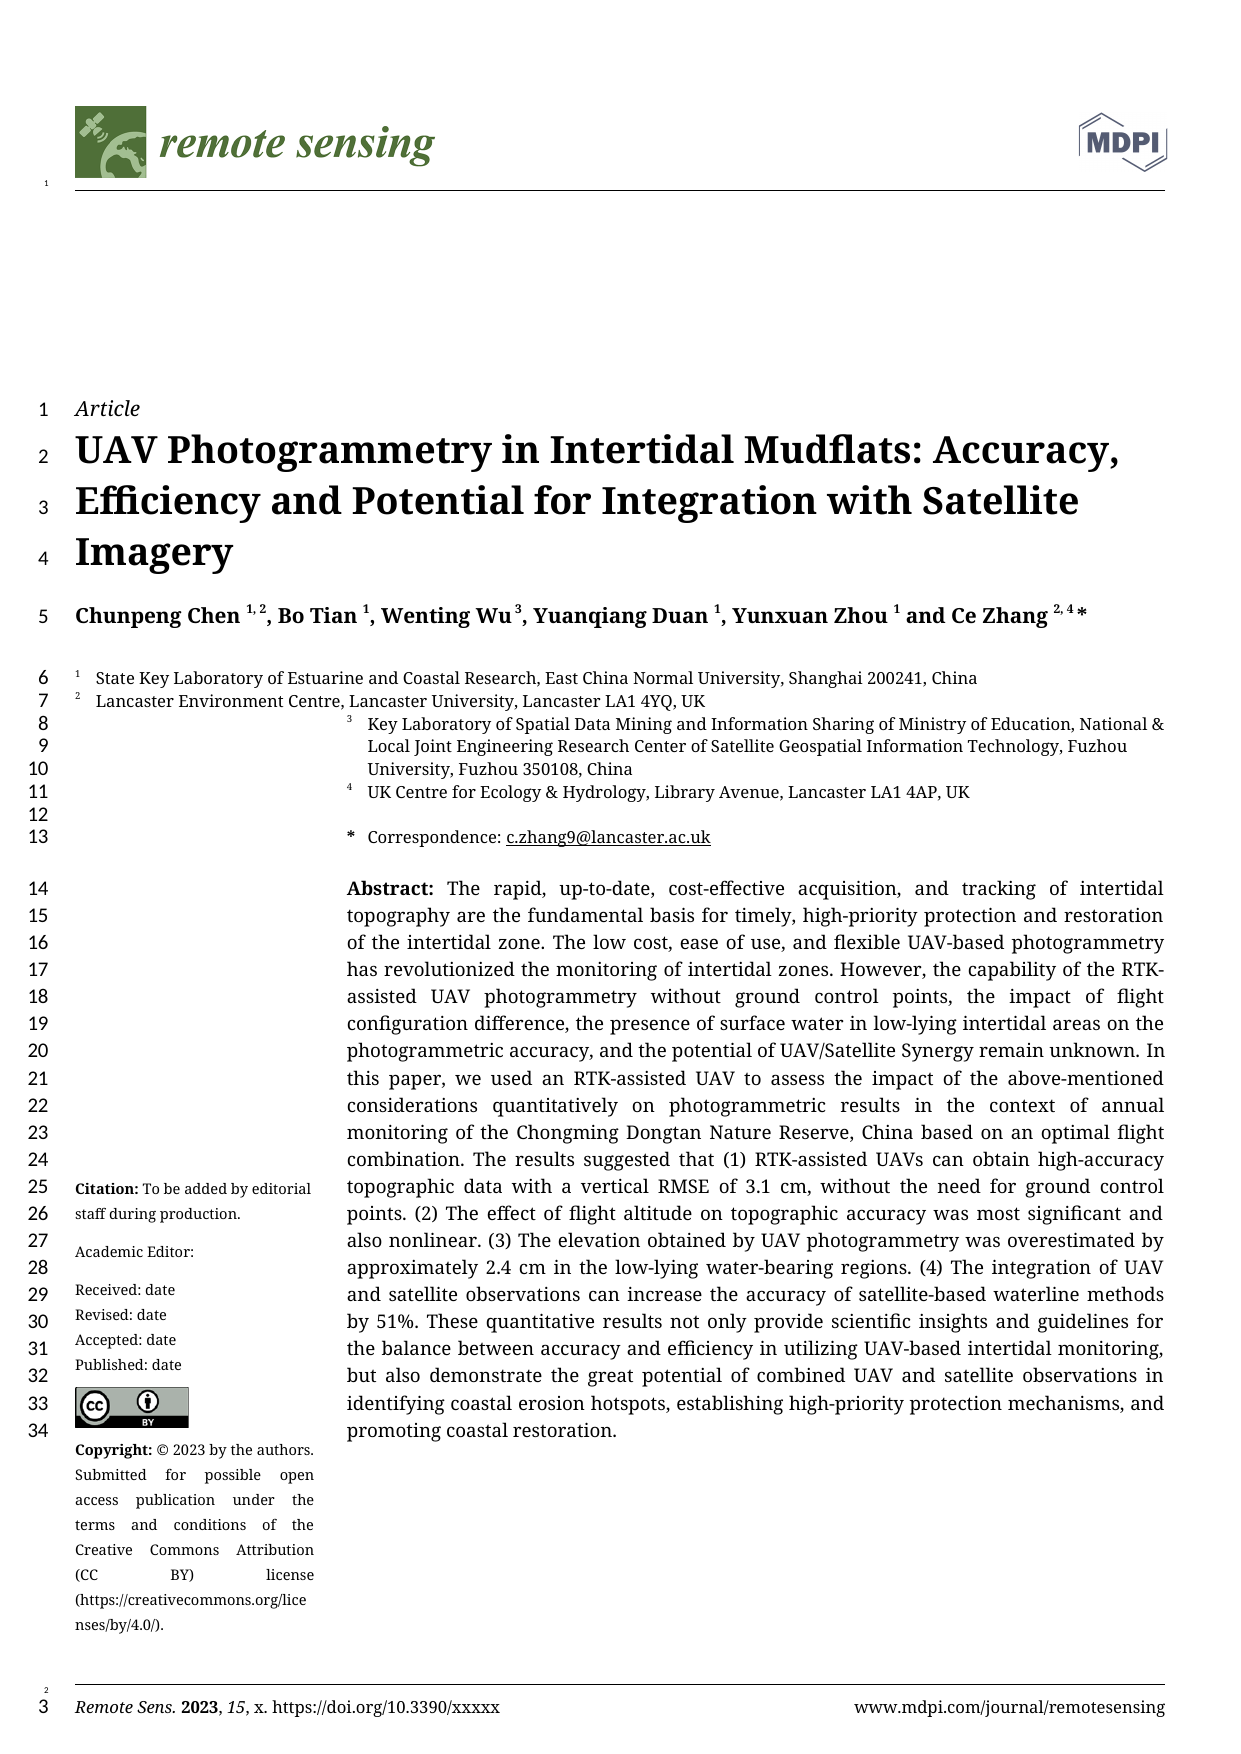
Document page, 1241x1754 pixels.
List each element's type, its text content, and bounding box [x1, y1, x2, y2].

text 1 State Key Laboratory of Estuarine and Coastal Research, East China Normal University, Shanghai 200241, China [75, 667, 1165, 690]
picture [75, 1387, 189, 1428]
table_header Citation: To be added by editorial staff during production. Academic Editor: Received: date Revised: date Accepted: date Published: date Copyright: © 2023 by the authors. Submitted for possible open access publication under the terms and conditions of the Creative Commons Attribution (CC BY) license (https://creativecommons.org/licenses/by/4.0/). [75, 1175, 326, 1634]
text * Correspondence: c.zhang9@lancaster.ac.uk [347, 826, 1165, 849]
text Article [75, 394, 1165, 423]
title UAV Photogrammetry in Intertidal Mudflats: Accuracy, Efficiency and Potential for Integration with Satellite Imagery [75, 423, 1165, 576]
text Abstract: The rapid, up-to-date, cost-effective acquisition, and tracking of intertidal topography are the fundamental basis for timely, high-priority protection and restoration of the intertidal zone. The low cost, ease of use, and flexible UAV-based photogrammetry has revolutionized the monitoring of intertidal zones. However, the capability of the RTK-assisted UAV photogrammetry without ground control points, the impact of flight configuration difference, the presence of surface water in low-lying intertidal areas on the photogrammetric accuracy, and the potential of UAV/Satellite Synergy remain unknown. In this paper, we used an RTK-assisted UAV to assess the impact of the above-mentioned considerations quantitatively on photogrammetric results in the context of annual monitoring of the Chongming Dongtan Nature Reserve, China based on an optimal flight combination. The results suggested that (1) RTK-assisted UAVs can obtain high-accuracy topographic data with a vertical RMSE of 3.1 cm, without the need for ground control points. (2) The effect of flight altitude on topographic accuracy was most significant and also nonlinear. (3) The elevation obtained by UAV photogrammetry was overestimated by approximately 2.4 cm in the low-lying water-bearing regions. (4) The integration of UAV and satellite observations can increase the accuracy of satellite-based waterline methods by 51%. These quantitative results not only provide scientific insights and guidelines for the balance between accuracy and efficiency in utilizing UAV-based intertidal monitoring, but also demonstrate the great potential of combined UAV and satellite observations in identifying coastal erosion hotspots, establishing high-priority protection mechanisms, and promoting coastal restoration. [347, 874, 1165, 1442]
text Chunpeng Chen 1, 2, Bo Tian 1, Wenting Wu 3, Yuanqiang Duan 1, Yunxuan Zhou 1 and Ce Zhang 2, 4 * [75, 601, 1165, 629]
text 2 Lancaster Environment Centre, Lancaster University, Lancaster LA1 4YQ, UK [75, 690, 1165, 712]
picture [75, 106, 451, 178]
text 3 Key Laboratory of Spatial Data Mining and Information Sharing of Ministry of Education, National & Local Joint Engineering Research Center of Satellite Geospatial Information Technology, Fuzhou University, Fuzhou 350108, China [347, 712, 1165, 781]
text 4 UK Centre for Ecology & Hydrology, Library Avenue, Lancaster LA1 4AP, UK [347, 781, 1165, 803]
